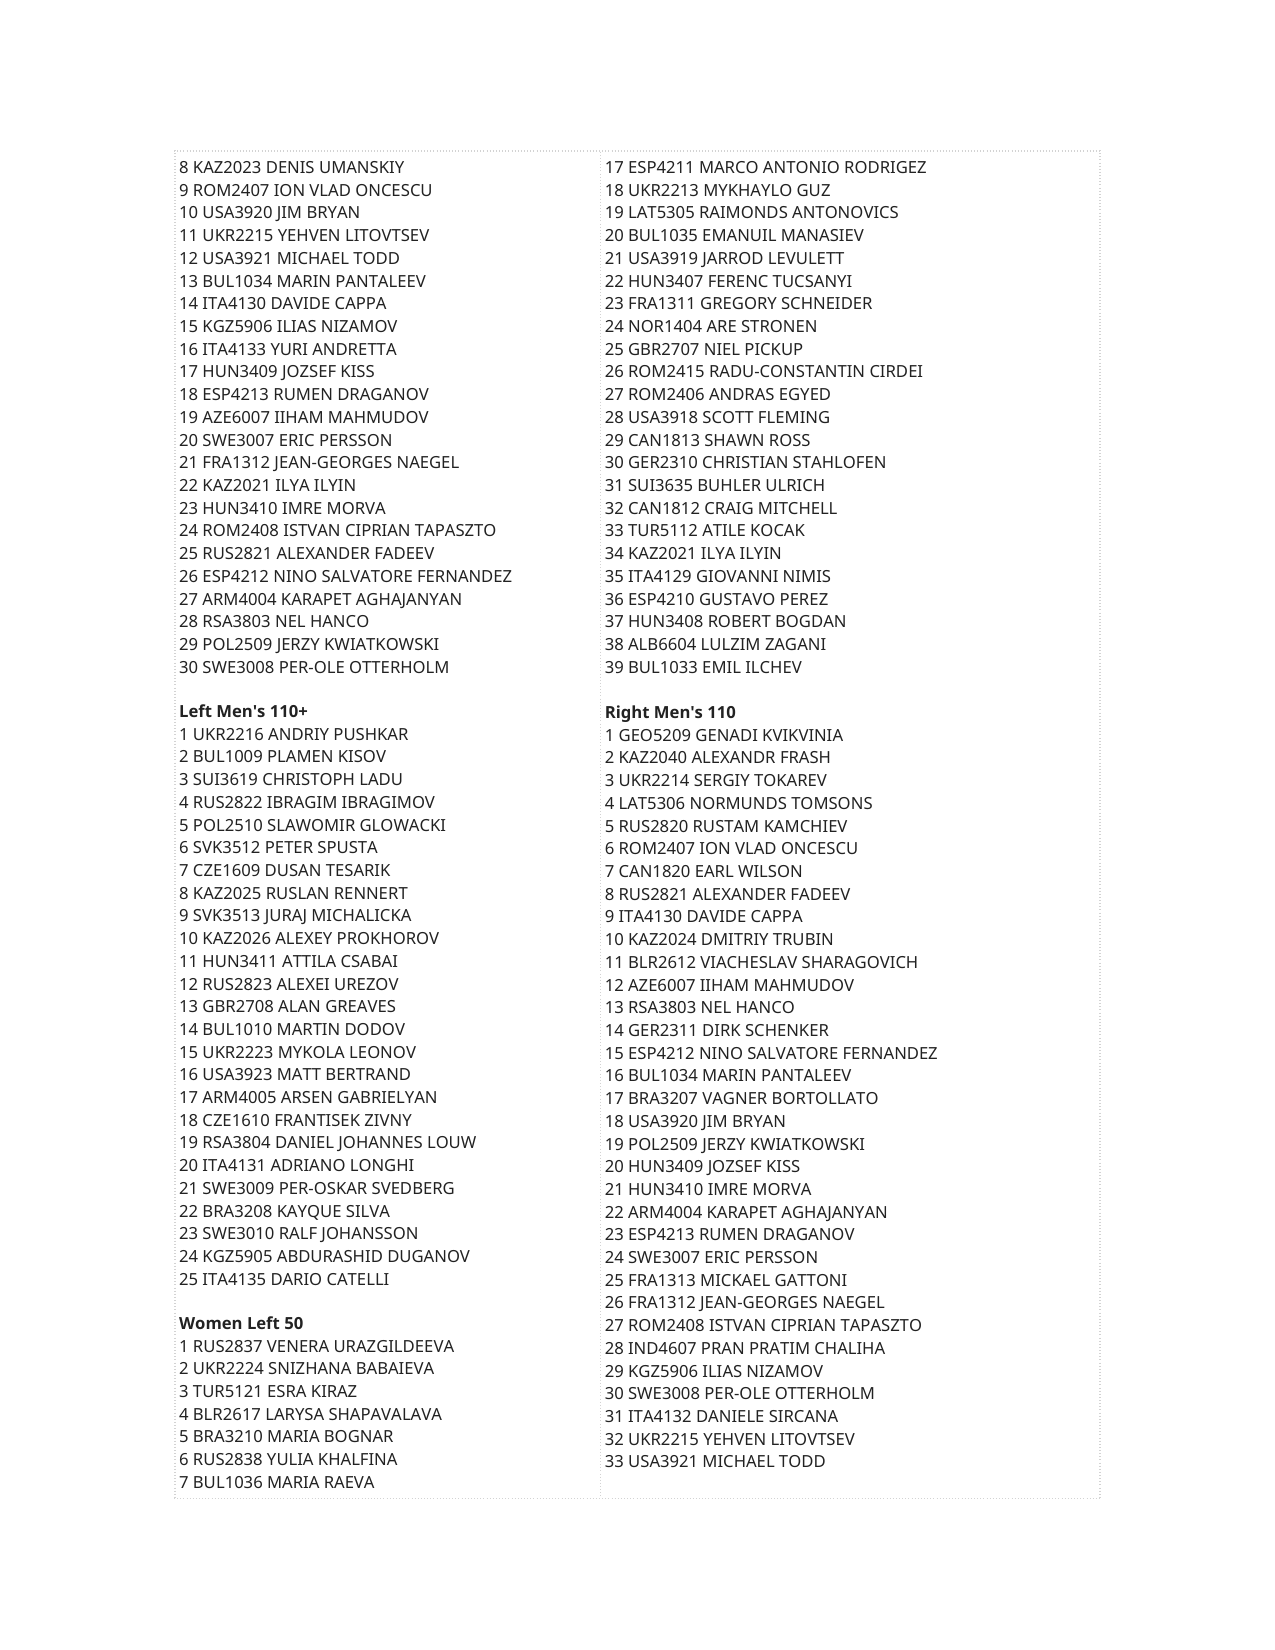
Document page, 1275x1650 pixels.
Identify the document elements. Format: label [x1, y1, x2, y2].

table_cell [175, 150, 600, 1497]
table_cell [600, 150, 1100, 1497]
